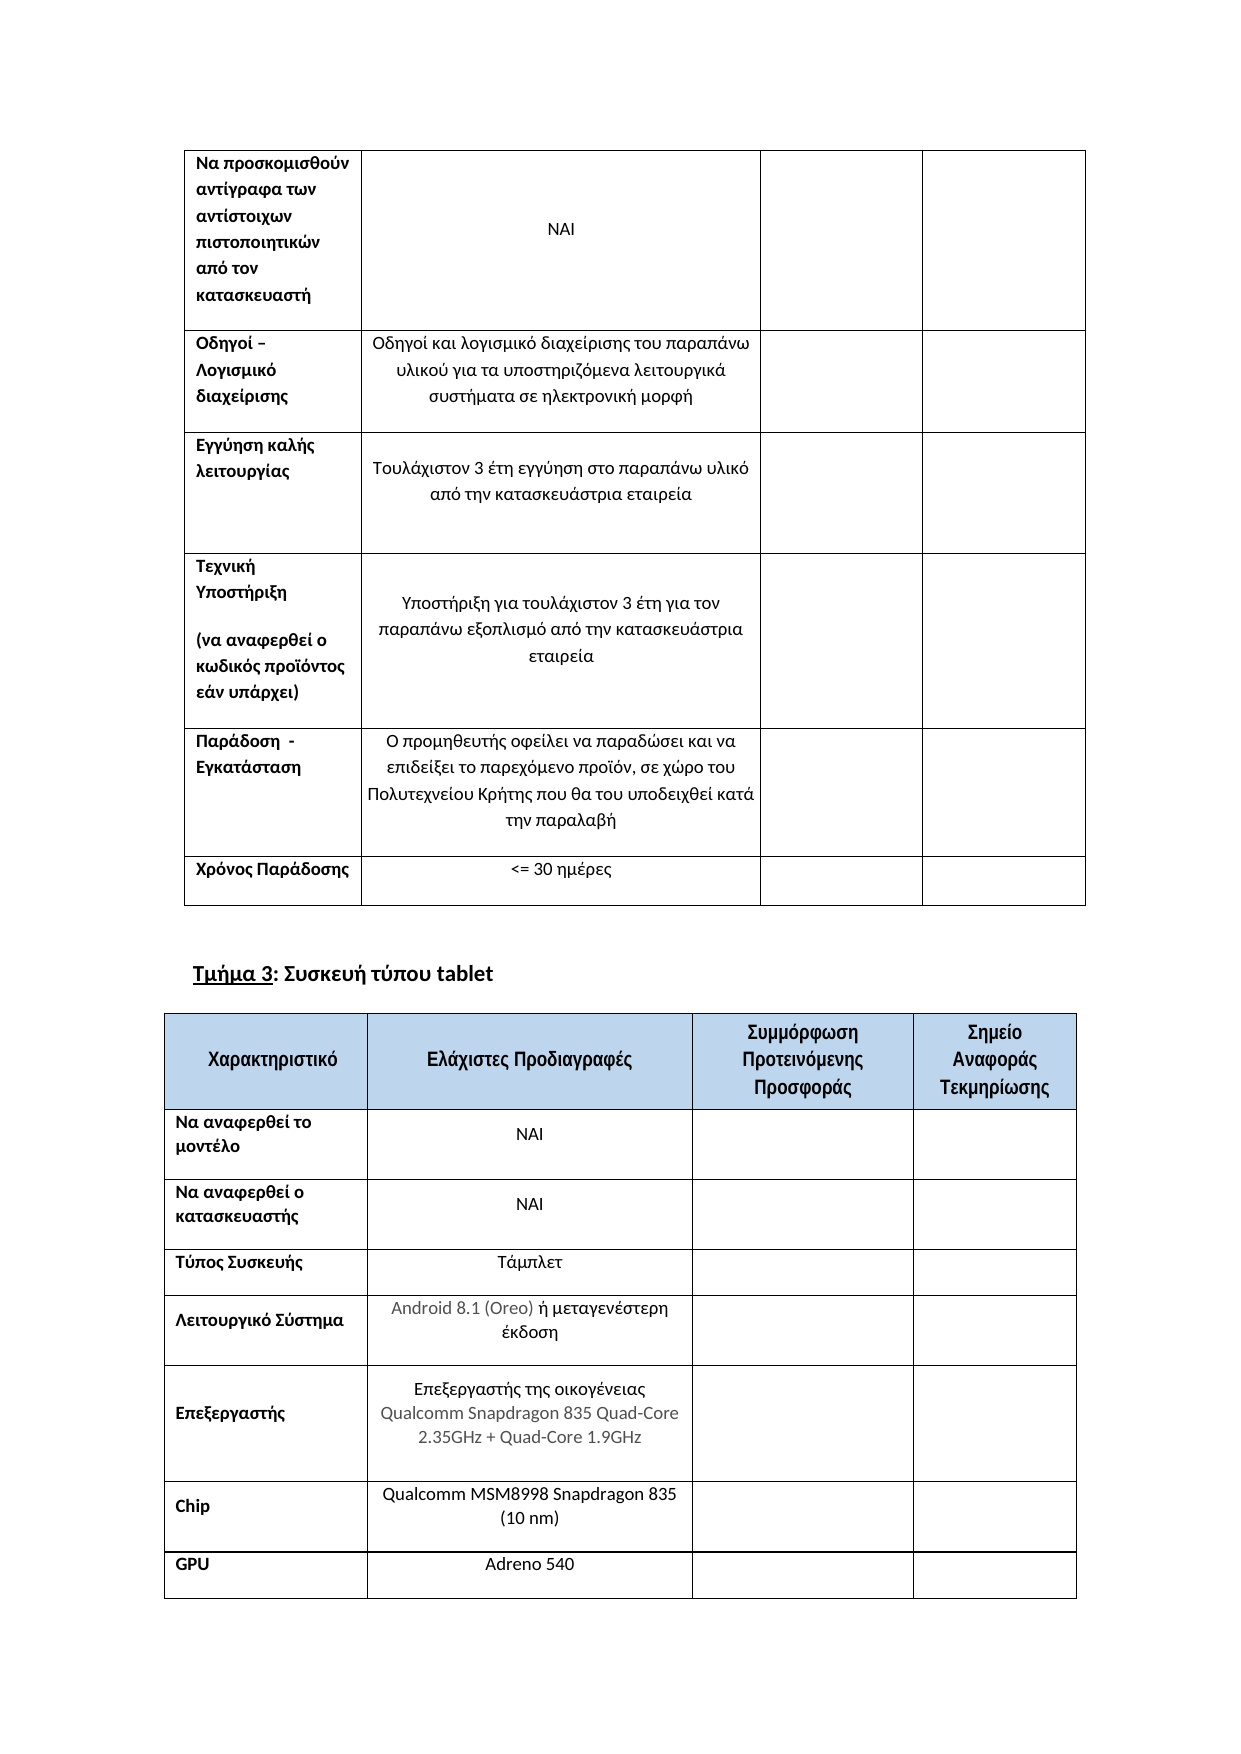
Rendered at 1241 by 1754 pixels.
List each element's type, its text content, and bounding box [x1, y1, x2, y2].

table_cell [914, 1250, 1076, 1295]
table_cell [914, 1482, 1076, 1551]
table_cell [693, 1250, 913, 1295]
table_cell [761, 554, 922, 728]
table_cell NAI [368, 1180, 692, 1249]
table_cell NAI [368, 1110, 692, 1179]
table_cell [761, 729, 922, 856]
table_cell ΝΑΙ [362, 151, 760, 330]
table_cell Οδηγοί και λογισμικό διαχείρισης του παραπάνω υλικού για τα υποστηριζόμενα λειτουργικά συστήματα σε ηλεκτρονική μορφή [362, 331, 760, 432]
table_cell [761, 857, 922, 905]
table_cell Παράδοση - Εγκατάσταση [185, 729, 361, 856]
table_cell [693, 1180, 913, 1249]
table_cell [923, 729, 1085, 856]
table_cell Τάμπλετ [368, 1250, 692, 1295]
table_cell [923, 857, 1085, 905]
table_cell Επεξεργαστής [165, 1366, 367, 1481]
table_cell [923, 554, 1085, 728]
table_cell [914, 1366, 1076, 1481]
table_header Ελάχιστες Προδιαγραφές [368, 1014, 692, 1109]
table_cell [693, 1366, 913, 1481]
table_cell Οδηγοί – Λογισμικό διαχείρισης [185, 331, 361, 432]
table_cell <= 30 ημέρες [362, 857, 760, 905]
table_cell [693, 1482, 913, 1551]
table_cell Adreno 540 [368, 1553, 692, 1597]
table_cell Τεχνική Υποστήριξη (να αναφερθεί ο κωδικός προϊόντος εάν υπάρχει) [185, 554, 361, 728]
table_cell Τύπος Συσκευής [165, 1250, 367, 1295]
table_header Σημείο Αναφοράς Τεκμηρίωσης [914, 1014, 1076, 1109]
table_cell Να αναφερθεί ο κατασκευαστής [165, 1180, 367, 1249]
table_cell Qualcomm MSM8998 Snapdragon 835 (10 nm) [368, 1482, 692, 1551]
table_cell Εγγύηση καλής λειτουργίας [185, 433, 361, 553]
table_cell [923, 331, 1085, 432]
table_cell Να προσκομισθούν αντίγραφα των αντίστοιχων πιστοποιητικών από τον κατασκευαστή [185, 151, 361, 330]
table_cell [693, 1296, 913, 1365]
table_header Χαρακτηριστικό [165, 1014, 367, 1109]
table_cell Λειτουργικό ‎Σύστημα [165, 1296, 367, 1365]
table_cell [693, 1110, 913, 1179]
table_cell [914, 1110, 1076, 1179]
table_cell [923, 433, 1085, 553]
table_cell [693, 1553, 913, 1597]
table_cell Τουλάχιστον 3 έτη εγγύηση στο παραπάνω υλικό από την κατασκευάστρια εταιρεία [362, 433, 760, 553]
table_cell GPU [165, 1553, 367, 1597]
table_cell Επεξεργαστής της οικογένειας Qualcomm Snapdragon 835 Quad-Core 2.35GHz + Quad-Core 1.9GHz [368, 1366, 692, 1481]
table_cell [923, 151, 1085, 330]
table_cell Ο προμηθευτής οφείλει να παραδώσει και να επιδείξει το παρεχόμενο προϊόν, σε χώρο του Πολυτεχνείου Κρήτης που θα του υποδειχθεί κατά την παραλαβή [362, 729, 760, 856]
table_header Συμμόρφωση Προτεινόμενης Προσφοράς [693, 1014, 913, 1109]
table_cell [914, 1296, 1076, 1365]
table_cell [761, 433, 922, 553]
table_cell Χρόνος Παράδοσης [185, 857, 361, 905]
table_cell Chip [165, 1482, 367, 1551]
table_cell Android 8.1 (Oreo) ή μεταγενέστερη έκδοση [368, 1296, 692, 1365]
text Τμήμα 3: Συσκευή τύπου tablet [187, 959, 1053, 987]
table_cell Υποστήριξη για τουλάχιστον 3 έτη για τον παραπάνω εξοπλισμό από την κατασκευάστρια εταιρεία [362, 554, 760, 728]
table_cell [914, 1553, 1076, 1597]
table_cell Να αναφερθεί το μοντέλο [165, 1110, 367, 1179]
table_cell [761, 151, 922, 330]
table_cell [761, 331, 922, 432]
table_cell [914, 1180, 1076, 1249]
